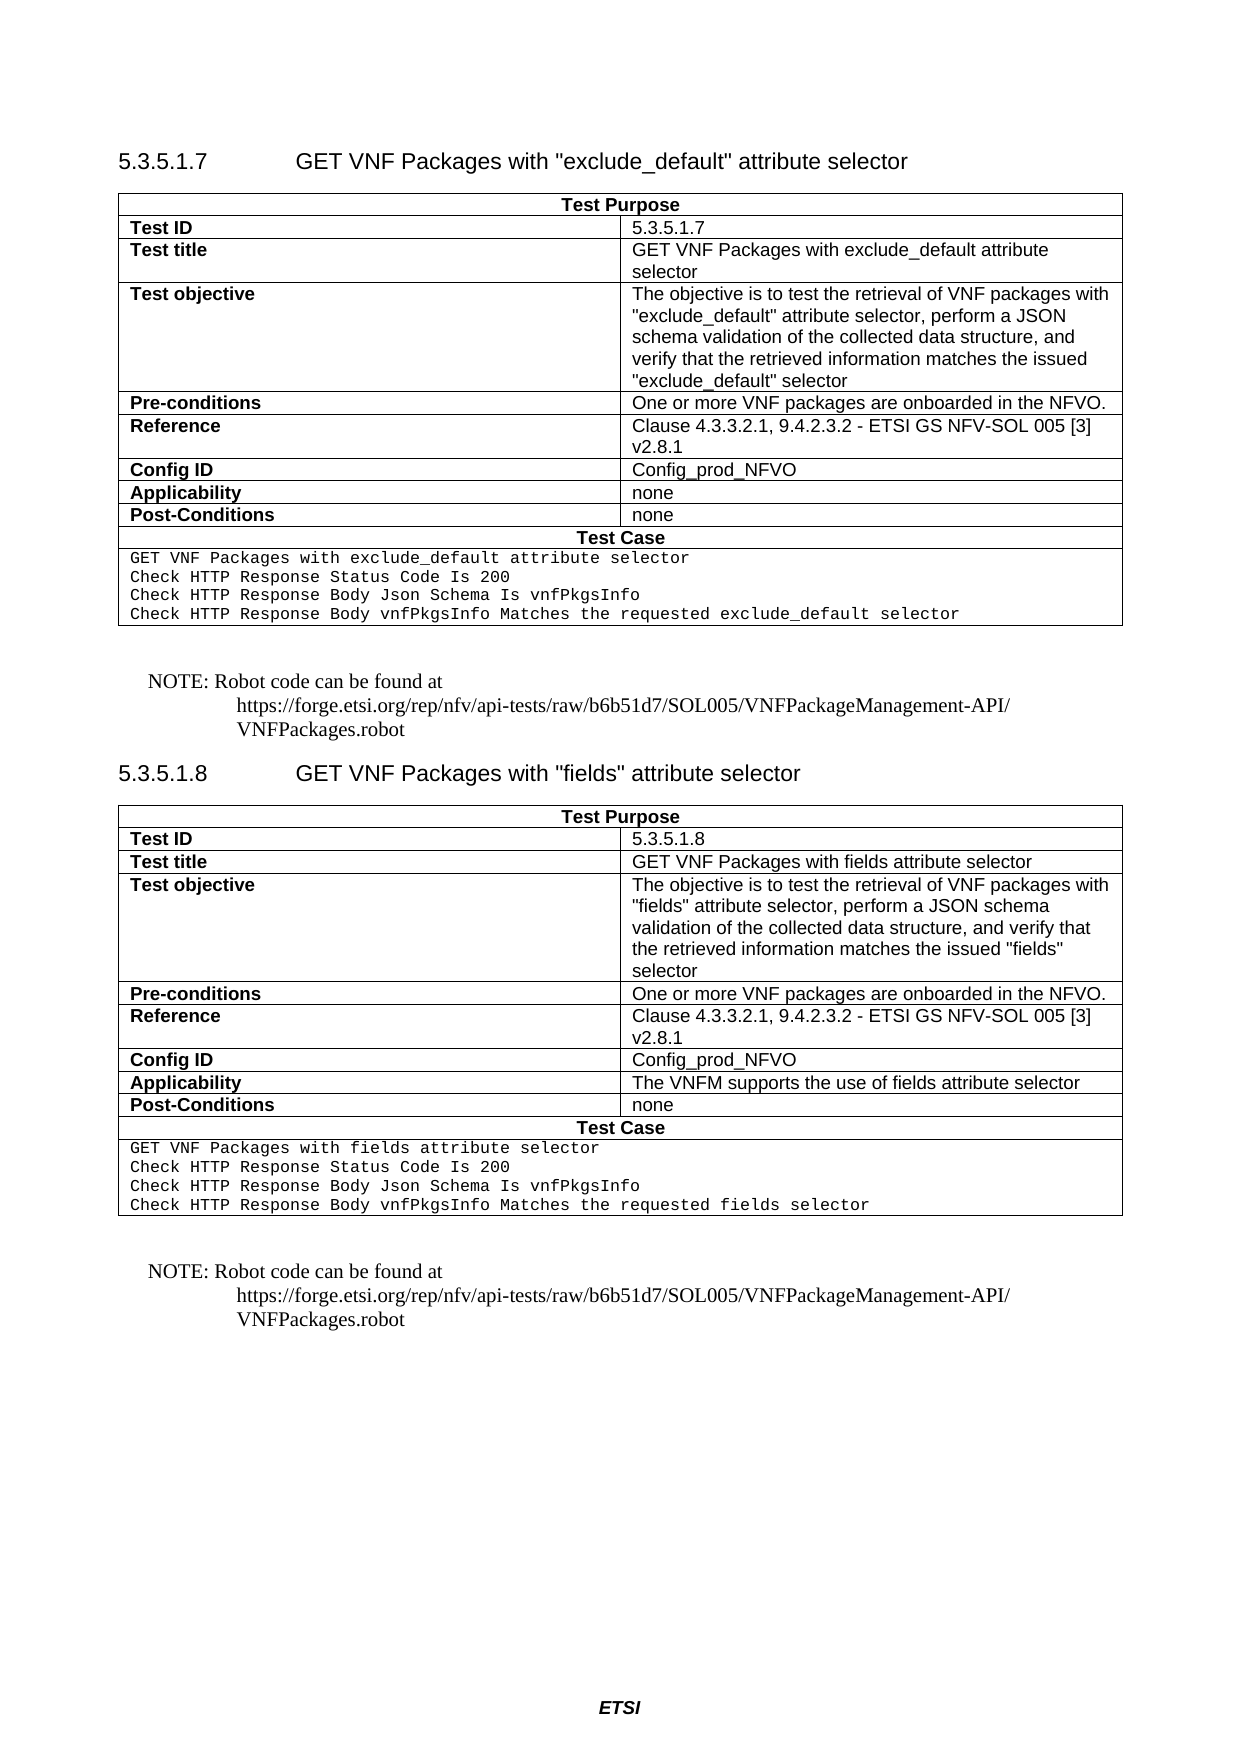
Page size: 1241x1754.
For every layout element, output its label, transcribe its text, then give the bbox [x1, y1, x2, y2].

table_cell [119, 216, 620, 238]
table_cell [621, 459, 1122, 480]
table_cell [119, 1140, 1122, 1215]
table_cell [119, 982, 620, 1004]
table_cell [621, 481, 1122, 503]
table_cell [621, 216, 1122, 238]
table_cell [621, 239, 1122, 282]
text NOTE: Robot code can be found at https://forge.etsi.org/rep/nfv/api-tests/raw/b6b51d7/SOL005/VNFPackageManagement-API/VNFPackages.robot [148, 1259, 1122, 1331]
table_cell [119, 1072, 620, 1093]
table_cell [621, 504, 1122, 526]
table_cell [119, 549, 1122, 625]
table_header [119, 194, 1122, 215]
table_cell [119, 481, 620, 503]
subtitle 5.3.5.1.7 GET VNF Packages with "exclude_default" attribute selector [118, 148, 1122, 174]
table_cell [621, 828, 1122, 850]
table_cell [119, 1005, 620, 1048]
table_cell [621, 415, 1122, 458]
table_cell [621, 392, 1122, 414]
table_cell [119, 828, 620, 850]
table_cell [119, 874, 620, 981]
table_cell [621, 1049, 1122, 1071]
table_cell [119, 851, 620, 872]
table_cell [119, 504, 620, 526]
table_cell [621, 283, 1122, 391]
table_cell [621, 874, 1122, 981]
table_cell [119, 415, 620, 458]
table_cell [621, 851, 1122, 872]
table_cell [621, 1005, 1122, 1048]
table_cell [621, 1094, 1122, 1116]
text NOTE: Robot code can be found at https://forge.etsi.org/rep/nfv/api-tests/raw/b6b51d7/SOL005/VNFPackageManagement-API/VNFPackages.robot [148, 668, 1122, 741]
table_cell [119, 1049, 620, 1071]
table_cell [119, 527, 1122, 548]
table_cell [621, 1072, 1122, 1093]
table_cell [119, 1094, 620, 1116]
subtitle 5.3.5.1.8 GET VNF Packages with "fields" attribute selector [118, 759, 1122, 786]
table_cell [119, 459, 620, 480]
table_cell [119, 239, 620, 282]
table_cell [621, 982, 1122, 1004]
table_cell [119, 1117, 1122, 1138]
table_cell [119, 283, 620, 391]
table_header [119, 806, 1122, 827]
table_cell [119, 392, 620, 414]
